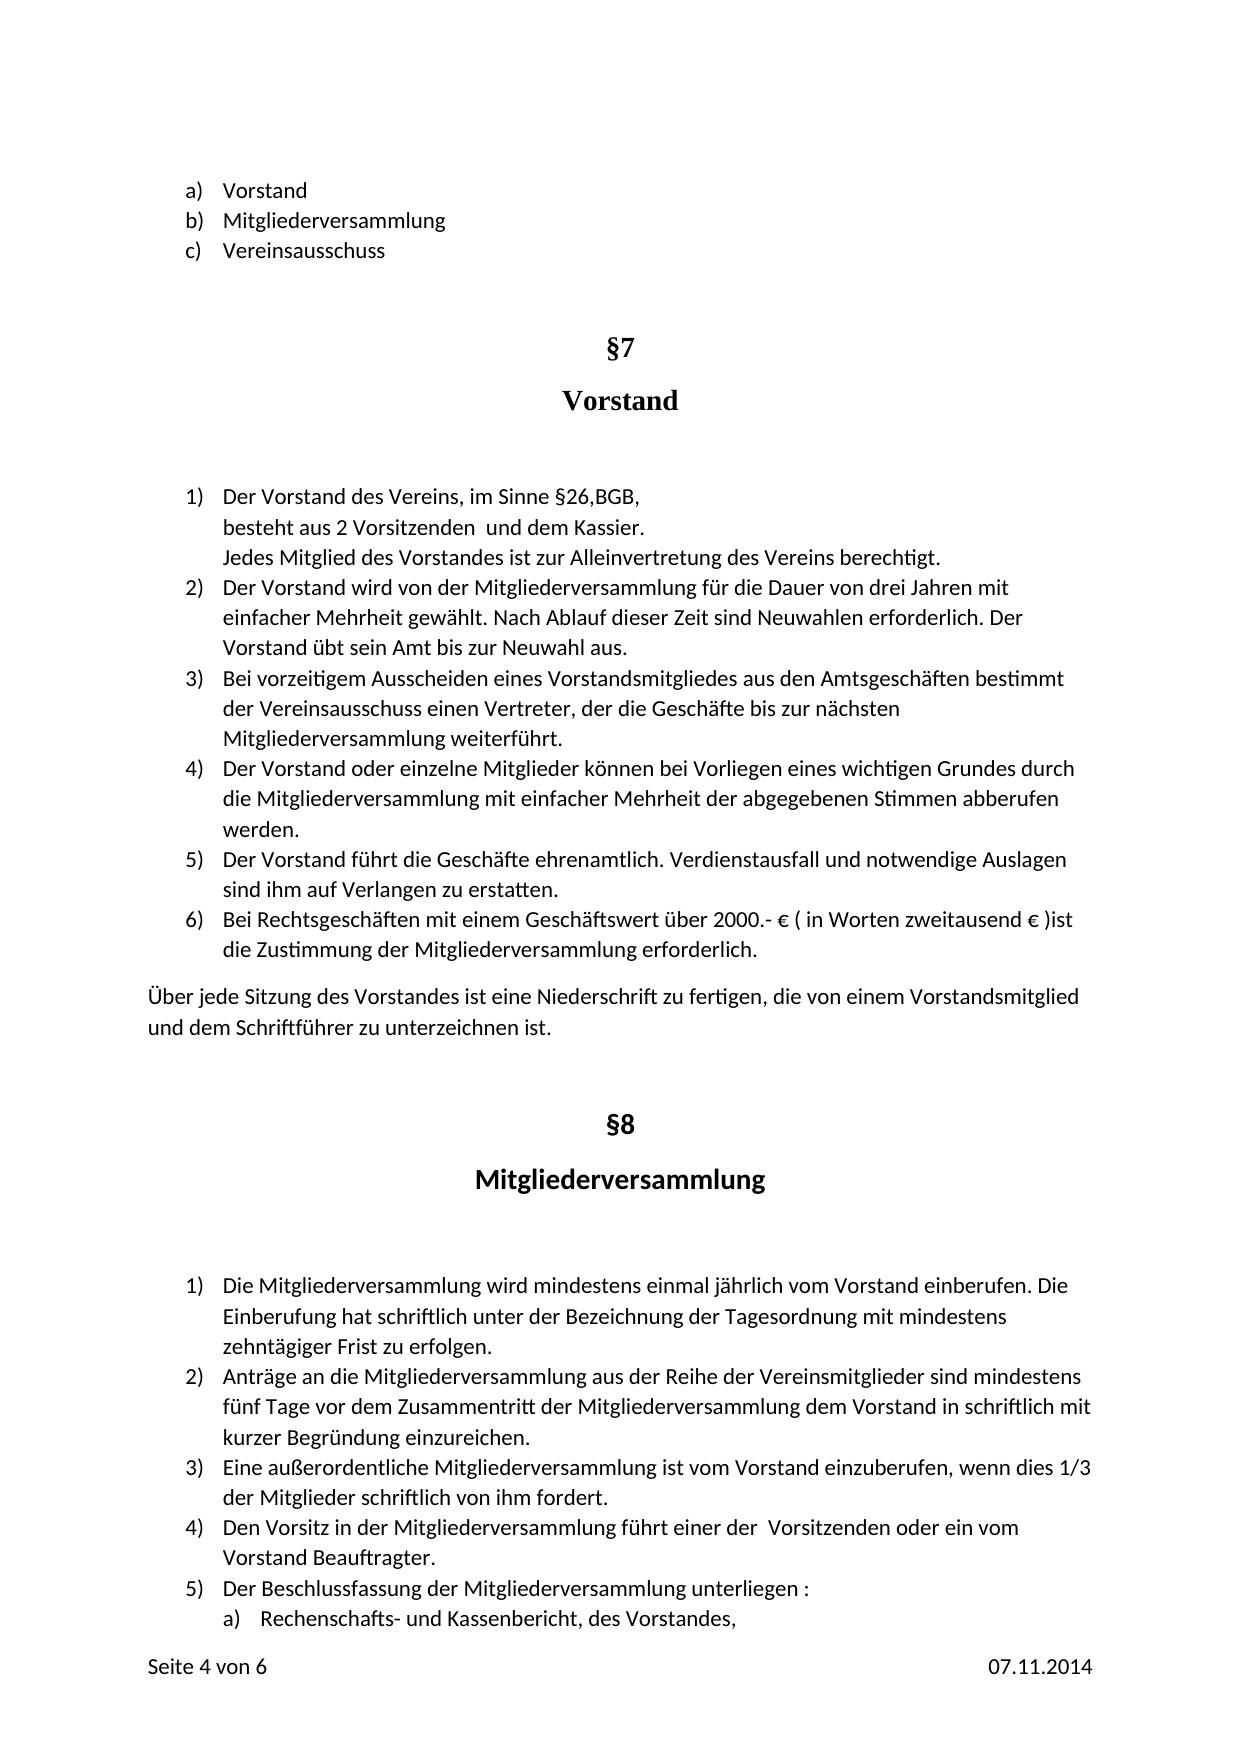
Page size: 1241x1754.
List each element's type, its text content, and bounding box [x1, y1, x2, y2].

list Der Vorstand oder einzelne Mitglieder können bei Vorliegen eines wichtigen Grundes durch die Mitgliederversammlung mit einfacher Mehrheit der abgegebenen Stimmen abberufen werden. [185, 754, 1092, 843]
list Anträge an die Mitgliederversammlung aus der Reihe der Vereinsmitglieder sind mindestens fünf Tage vor dem Zusammentritt der Mitgliederversammlung dem Vorstand in schriftlich mit kurzer Begründung einzureichen. [185, 1362, 1092, 1451]
list Bei Rechtsgeschäften mit einem Geschäftswert über 2000.- € ( in Worten zweitausend € )ist die Zustimmung der Mitgliederversammlung erforderlich. [185, 905, 1092, 963]
list Der Beschlussfassung der Mitgliederversammlung unterliegen : [185, 1574, 1092, 1602]
list Eine außerordentliche Mitgliederversammlung ist vom Vorstand einzuberufen, wenn dies 1/3 der Mitglieder schriftlich von ihm fordert. [185, 1453, 1092, 1511]
text §8 [148, 1106, 1092, 1142]
list Den Vorsitz in der Mitgliederversammlung führt einer der Vorsitzenden oder ein vom Vorstand Beauftragter. [185, 1513, 1092, 1572]
list Vereinsausschuss [185, 236, 1092, 264]
list Der Vorstand führt die Geschäfte ehrenamtlich. Verdienstausfall und notwendige Auslagen sind ihm auf Verlangen zu erstatten. [185, 845, 1092, 903]
list Jedes Mitglied des Vorstandes ist zur Alleinvertretung des Vereins berechtigt. [223, 543, 1092, 571]
list Die Mitgliederversammlung wird mindestens einmal jährlich vom Vorstand einberufen. Die Einberufung hat schriftlich unter der Bezeichnung der Tagesordnung mit mindestens zehntägiger Frist zu erfolgen. [185, 1272, 1092, 1360]
text Mitgliederversammlung [148, 1161, 1092, 1197]
list Rechenschafts- und Kassenbericht, des Vorstandes, [223, 1604, 1092, 1632]
list Mitgliederversammlung [185, 206, 1092, 234]
text §7 [148, 330, 1092, 363]
list Vorstand [185, 176, 1092, 204]
text Über jede Sitzung des Vorstandes ist eine Niederschrift zu fertigen, die von einem Vorstandsmitglied und dem Schriftführer zu unterzeichnen ist. [148, 982, 1092, 1041]
list Der Vorstand wird von der Mitgliederversammlung für die Dauer von drei Jahren mit einfacher Mehrheit gewählt. Nach Ablauf dieser Zeit sind Neuwahlen erforderlich. Der Vorstand übt sein Amt bis zur Neuwahl aus. [185, 573, 1092, 661]
list Der Vorstand des Vereins, im Sinne §26,BGB, besteht aus 2 Vorsitzenden und dem Kassier. [185, 482, 1092, 541]
list Bei vorzeitigem Ausscheiden eines Vorstandsmitgliedes aus den Amtsgeschäften bestimmt der Vereinsausschuss einen Vertreter, der die Geschäfte bis zur nächsten Mitgliederversammlung weiterführt. [185, 664, 1092, 752]
text Vorstand [148, 383, 1092, 416]
